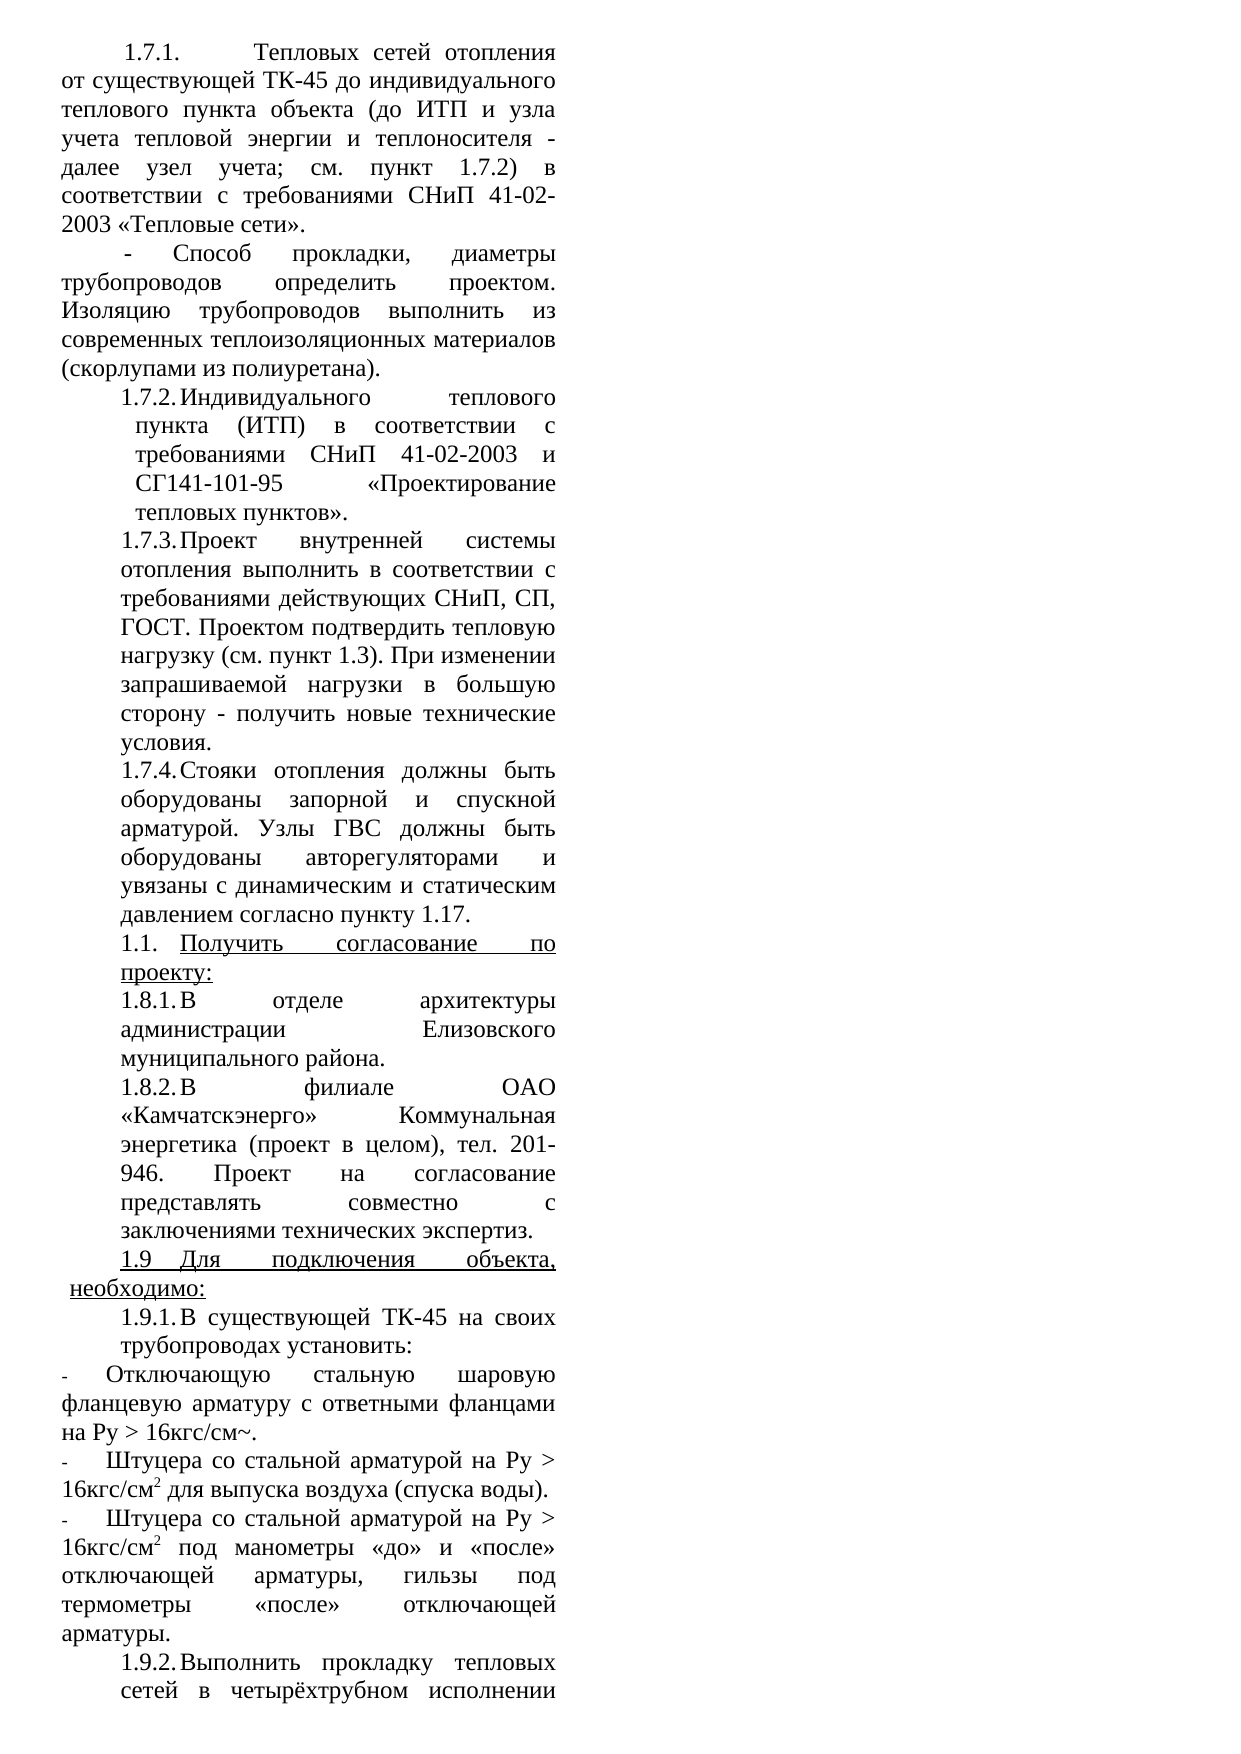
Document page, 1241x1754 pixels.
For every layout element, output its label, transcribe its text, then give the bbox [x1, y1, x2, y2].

list В отделе архитектуры администрации Елизовского муниципального района. [120, 986, 556, 1072]
text - Способ прокладки, диаметры трубопроводов определить проектом. Изоляцию трубопроводов выполнить из современных теплоизоляционных материалов (скорлупами из полиуретана). [61, 238, 556, 382]
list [120, 1647, 556, 1704]
list Индивидуального теплового пункта (ИТП) в соответствии с требованиями СНиП 41-02-2003 и СГ141-101-95 «Проектирование тепловых пунктов». [120, 382, 556, 526]
list Получить согласование по проекту: [120, 928, 556, 986]
list В филиале ОАО «Камчатскэнерго» Коммунальная энергетика (проект в целом), тел. 201-946. Проект на согласование представлять совместно с заключениями технических экспертиз. [120, 1072, 556, 1244]
list В существующей ТК-45 на своих трубопроводах установить: [120, 1302, 556, 1359]
list Штуцера со стальной арматурой на Ру > 16кгс/см2 для выпуска воздуха (спуска воды). [61, 1446, 556, 1503]
list Проект внутренней системы отопления выполнить в соответствии с требованиями действующих СНиП, СП, ГОСТ. Проектом подтвердить тепловую нагрузку (см. пункт 1.3). При изменении запрашиваемой нагрузки в большую сторону - получить новые технические условия. [120, 526, 556, 756]
list Штуцера со стальной арматурой на Ру > 16кгс/см2 под манометры «до» и «после» отключающей арматуры, гильзы под термометры «после» отключающей арматуры. [61, 1503, 556, 1647]
list Тепловых сетей отопления от существующей ТК-45 до индивидуального теплового пункта объекта (до ИТП и узла учета тепловой энергии и теплоносителя - далее узел учета; см. пункт 1.7.2) в соответствии с требованиями СНиП 41-02-2003 «Тепловые сети». [61, 37, 556, 238]
list Для подключения объекта, необходимо: [69, 1244, 556, 1302]
list Стояки отопления должны быть оборудованы запорной и спускной арматурой. Узлы ГВС должны быть оборудованы авторегуляторами и увязаны с динамическим и статическим давлением согласно пункту 1.17. [120, 756, 556, 928]
list Отключающую стальную шаровую фланцевую арматуру с ответными фланцами на Ру > 16кгс/см~. [61, 1359, 556, 1446]
